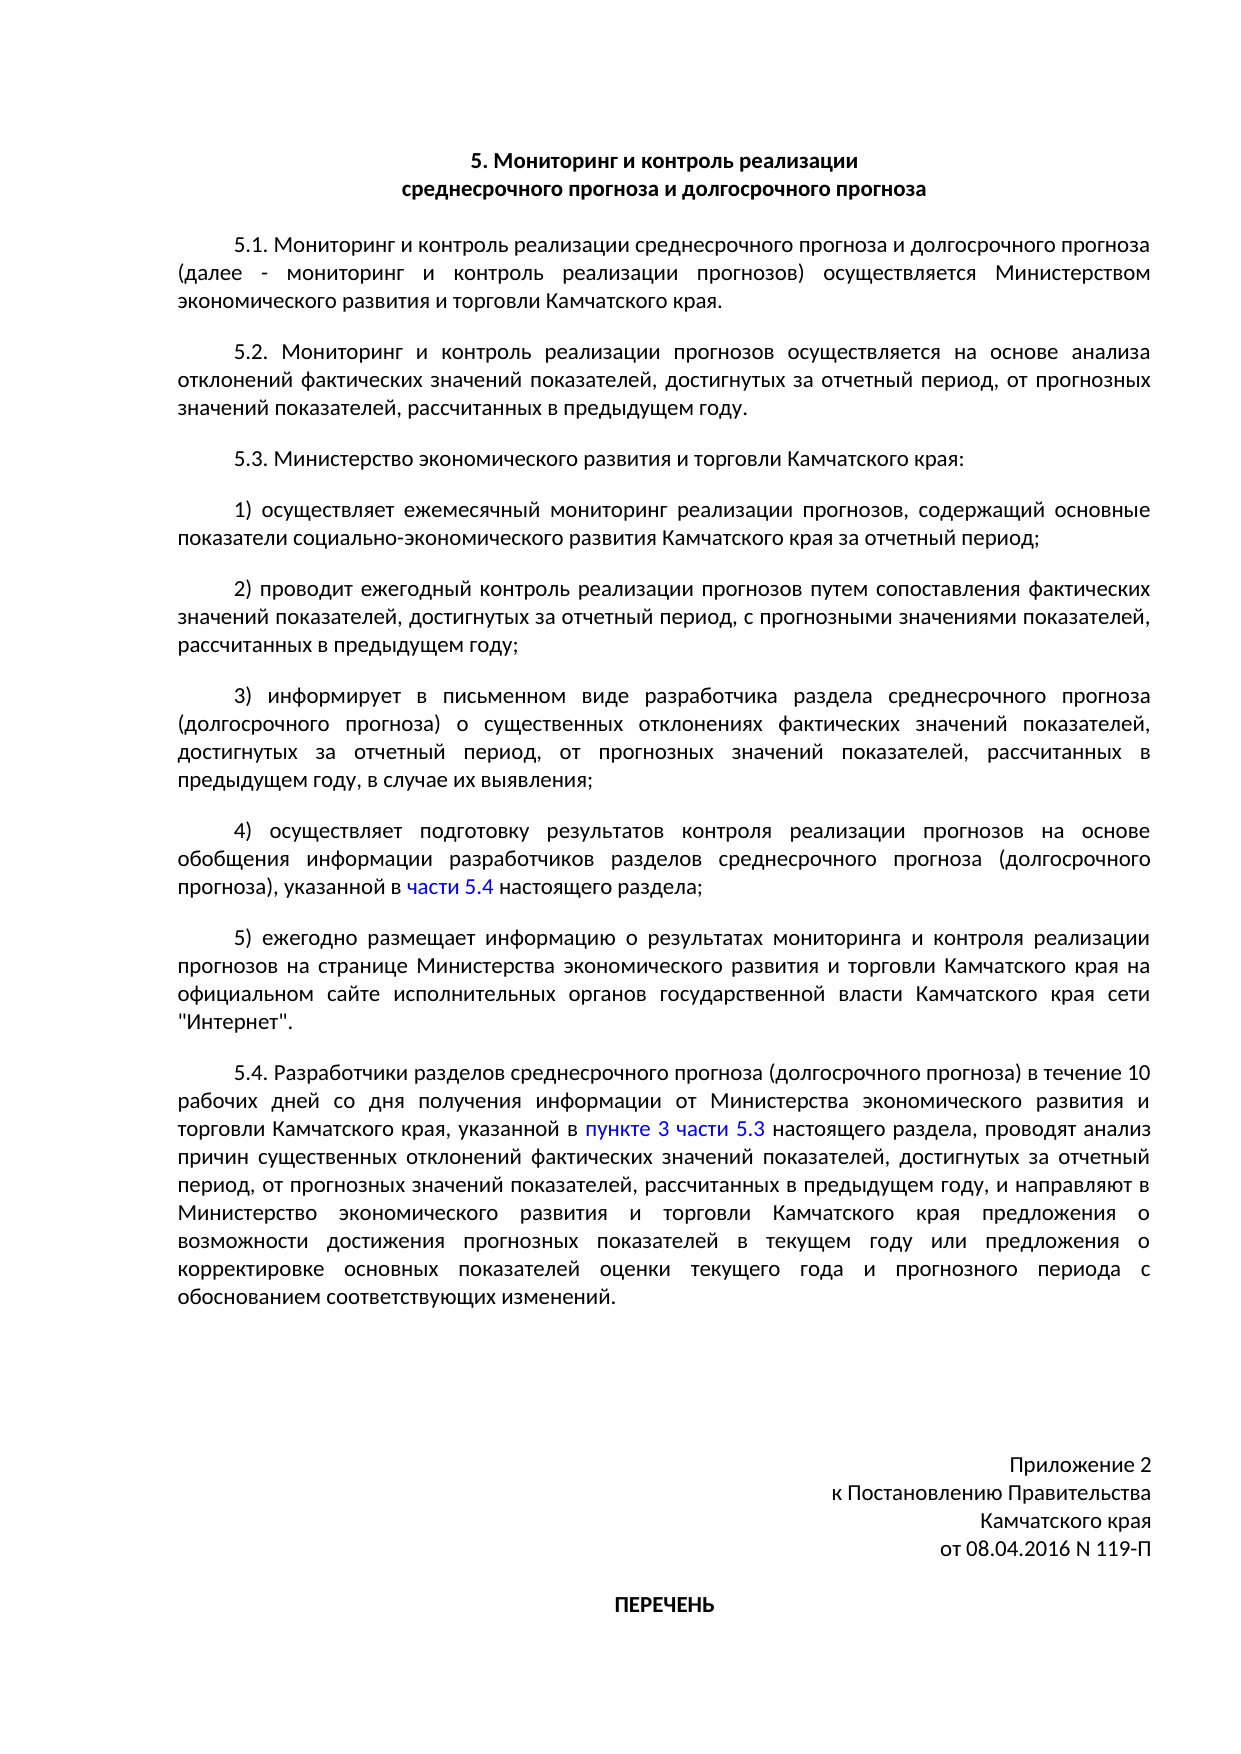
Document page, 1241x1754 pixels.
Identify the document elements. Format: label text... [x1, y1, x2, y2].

text к Постановлению Правительства [177, 1478, 1152, 1506]
text 5) ежегодно размещает информацию о результатах мониторинга и контроля реализации прогнозов на странице Министерства экономического развития и торговли Камчатского края на официальном сайте исполнительных органов государственной власти Камчатского края сети "Интернет". [177, 923, 1152, 1035]
text 1) осуществляет ежемесячный мониторинг реализации прогнозов, содержащий основные показатели социально-экономического развития Камчатского края за отчетный период; [177, 495, 1152, 551]
text 5.2. Мониторинг и контроль реализации прогнозов осуществляется на основе анализа отклонений фактических значений показателей, достигнутых за отчетный период, от прогнозных значений показателей, рассчитанных в предыдущем году. [177, 337, 1152, 421]
text от 08.04.2016 N 119-П [177, 1534, 1152, 1562]
text 3) информирует в письменном виде разработчика раздела среднесрочного прогноза (долгосрочного прогноза) о существенных отклонениях фактических значений показателей, достигнутых за отчетный период, от прогнозных значений показателей, рассчитанных в предыдущем году, в случае их выявления; [177, 681, 1152, 793]
title ПЕРЕЧЕНЬ [177, 1590, 1152, 1618]
text Приложение 2 [177, 1450, 1152, 1478]
text 2) проводит ежегодный контроль реализации прогнозов путем сопоставления фактических значений показателей, достигнутых за отчетный период, с прогнозными значениями показателей, рассчитанных в предыдущем году; [177, 574, 1152, 658]
text 5.3. Министерство экономического развития и торговли Камчатского края: [177, 444, 1152, 472]
text 4) осуществляет подготовку результатов контроля реализации прогнозов на основе обобщения информации разработчиков разделов среднесрочного прогноза (долгосрочного прогноза), указанной в части 5.4 настоящего раздела; [177, 816, 1152, 900]
text 5.4. Разработчики разделов среднесрочного прогноза (долгосрочного прогноза) в течение 10 рабочих дней со дня получения информации от Министерства экономического развития и торговли Камчатского края, указанной в пункте 3 части 5.3 настоящего раздела, проводят анализ причин существенных отклонений фактических значений показателей, достигнутых за отчетный период, от прогнозных значений показателей, рассчитанных в предыдущем году, и направляют в Министерство экономического развития и торговли Камчатского края предложения о возможности достижения прогнозных показателей в текущем году или предложения о корректировке основных показателей оценки текущего года и прогнозного периода с обоснованием соответствующих изменений. [177, 1058, 1152, 1310]
text 5.1. Мониторинг и контроль реализации среднесрочного прогноза и долгосрочного прогноза (далее - мониторинг и контроль реализации прогнозов) осуществляется Министерством экономического развития и торговли Камчатского края. [177, 230, 1152, 314]
title 5. Мониторинг и контроль реализации [177, 146, 1152, 174]
text Камчатского края [177, 1506, 1152, 1534]
title среднесрочного прогноза и долгосрочного прогноза [177, 174, 1152, 202]
